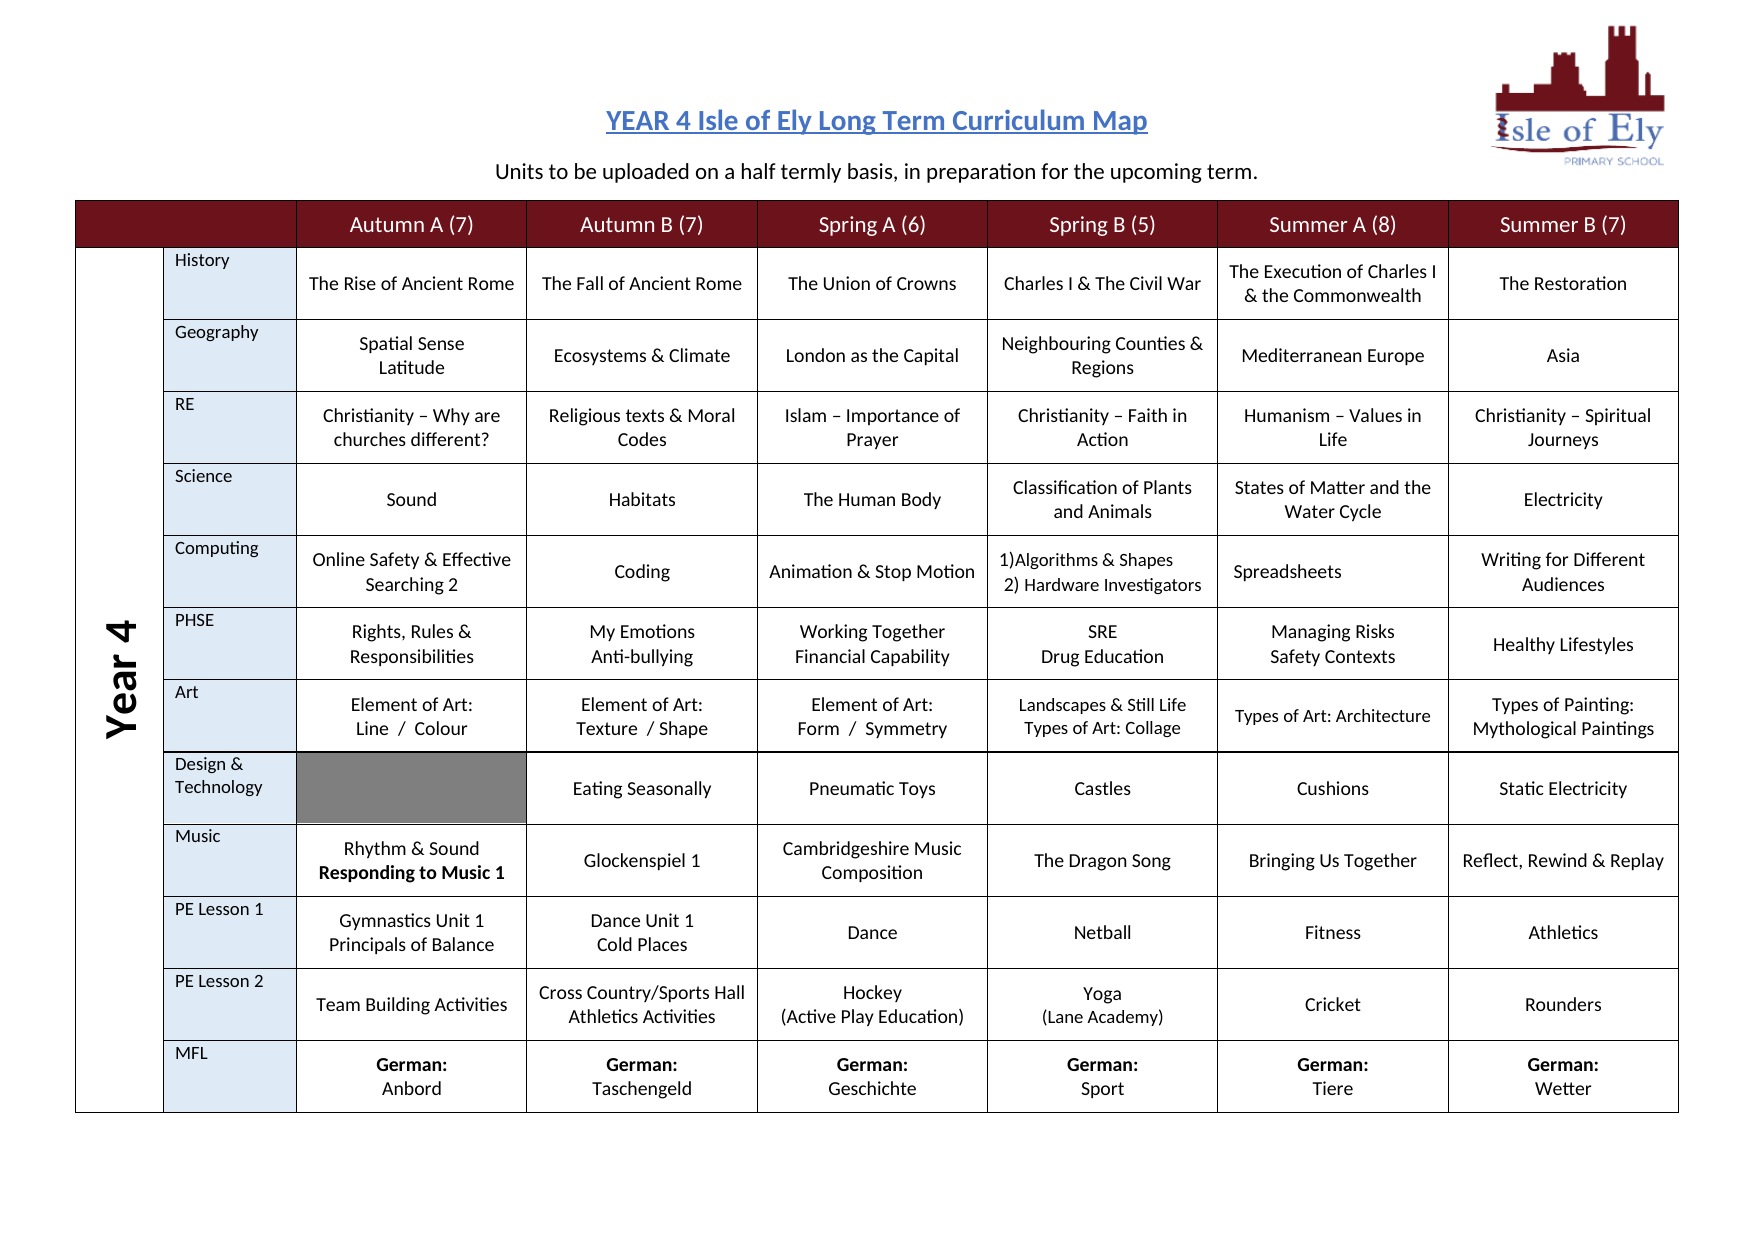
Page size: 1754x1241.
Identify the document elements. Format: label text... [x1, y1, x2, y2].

table_cell The Dragon Song [988, 825, 1217, 896]
table_cell German: Tiere [1218, 1041, 1448, 1112]
table_cell Types of Art: Architecture [1218, 680, 1448, 751]
table_cell Cricket [1218, 969, 1448, 1040]
table_cell Element of Art: Line / Colour [297, 680, 526, 751]
table_cell Spreadsheets [1218, 536, 1448, 607]
table_cell Cross Country/Sports Hall Athletics Activities [527, 969, 757, 1040]
table_cell Electricity [1449, 464, 1678, 535]
table_cell Reflect, Rewind & Replay [1449, 825, 1678, 896]
table_cell States of Matter and the Water Cycle [1218, 464, 1448, 535]
table_cell PHSE [164, 608, 296, 679]
table_cell Dance [758, 897, 987, 968]
table_cell Athletics [1449, 897, 1678, 968]
table_cell MFL [164, 1041, 296, 1112]
table_cell Christianity – Spiritual Journeys [1449, 392, 1678, 463]
table_cell [297, 753, 526, 823]
table_header Summer B (7) [1449, 201, 1678, 247]
table_cell Year 4 [76, 248, 163, 1112]
table_cell London as the Capital [758, 320, 987, 391]
table_cell SRE Drug Education [988, 608, 1217, 679]
table_header Spring B (5) [988, 201, 1217, 247]
table_cell Art [164, 680, 296, 751]
table_cell Online Safety & Effective Searching 2 [297, 536, 526, 607]
table_cell German: Taschengeld [527, 1041, 757, 1112]
table_cell Mediterranean Europe [1218, 320, 1448, 391]
table_cell Cushions [1218, 753, 1448, 823]
table_cell The Execution of Charles I & the Commonwealth [1218, 248, 1448, 319]
table_cell Animation & Stop Motion [758, 536, 987, 607]
table_cell Netball [988, 897, 1217, 968]
picture [1488, 17, 1677, 102]
table_cell Ecosystems & Climate [527, 320, 757, 391]
table_cell Classification of Plants and Animals [988, 464, 1217, 535]
table_header [76, 201, 296, 247]
table_cell Religious texts & Moral Codes [527, 392, 757, 463]
table_cell Bringing Us Together [1218, 825, 1448, 896]
table_cell Gymnastics Unit 1 Principals of Balance [297, 897, 526, 968]
table_cell Healthy Lifestyles [1449, 608, 1678, 679]
table_cell Habitats [527, 464, 757, 535]
table_cell Fitness [1218, 897, 1448, 968]
table_cell 1)Algorithms & Shapes 2) Hardware Investigators [988, 536, 1217, 607]
table_cell Static Electricity [1449, 753, 1678, 823]
table_header Autumn A (7) [297, 201, 526, 247]
table_cell Islam – Importance of Prayer [758, 392, 987, 463]
table_cell Hockey (Active Play Education) [758, 969, 987, 1040]
table_cell Geography [164, 320, 296, 391]
table_cell Science [164, 464, 296, 535]
table_cell Spatial Sense Latitude [297, 320, 526, 391]
table_header Autumn B (7) [527, 201, 757, 247]
table_cell German: Geschichte [758, 1041, 987, 1112]
table_cell Humanism – Values in Life [1218, 392, 1448, 463]
table_cell Cambridgeshire Music Composition [758, 825, 987, 896]
table_cell Neighbouring Counties & Regions [988, 320, 1217, 391]
table_cell Writing for Different Audiences [1449, 536, 1678, 607]
table_cell Christianity – Faith in Action [988, 392, 1217, 463]
table_cell Christianity – Why are churches different? [297, 392, 526, 463]
table_cell Rhythm & Sound Responding to Music 1 [297, 825, 526, 896]
table_cell History [164, 248, 296, 319]
table_cell Managing Risks Safety Contexts [1218, 608, 1448, 679]
table_cell Eating Seasonally [527, 753, 757, 823]
table_cell PE Lesson 2 [164, 969, 296, 1040]
table_cell My Emotions Anti-bullying [527, 608, 757, 679]
table_cell Asia [1449, 320, 1678, 391]
table_cell Element of Art: Texture / Shape [527, 680, 757, 751]
table_cell Computing [164, 536, 296, 607]
table_cell Landscapes & Still Life Types of Art: Collage [988, 680, 1217, 751]
table_cell German: Wetter [1449, 1041, 1678, 1112]
table_cell Design & Technology [164, 753, 296, 823]
table_cell Types of Painting: Mythological Paintings [1449, 680, 1678, 751]
picture [1488, 137, 1677, 157]
table_cell German: Anbord [297, 1041, 526, 1112]
table_cell Element of Art: Form / Symmetry [758, 680, 987, 751]
table_cell The Human Body [758, 464, 987, 535]
table_cell Rights, Rules & Responsibilities [297, 608, 526, 679]
table_cell Yoga (Lane Academy) [988, 969, 1217, 1040]
table_cell Rounders [1449, 969, 1678, 1040]
table_cell The Union of Crowns [758, 248, 987, 319]
table_cell RE [164, 392, 296, 463]
table_cell Charles I & The Civil War [988, 248, 1217, 319]
table_header Spring A (6) [758, 201, 987, 247]
table_cell German: Sport [988, 1041, 1217, 1112]
table_cell Dance Unit 1 Cold Places [527, 897, 757, 968]
table_cell Working Together Financial Capability [758, 608, 987, 679]
table_cell The Restoration [1449, 248, 1678, 319]
table_cell Sound [297, 464, 526, 535]
table_cell The Rise of Ancient Rome [297, 248, 526, 319]
table_cell Team Building Activities [297, 969, 526, 1040]
table_cell PE Lesson 1 [164, 897, 296, 968]
table_cell The Fall of Ancient Rome [527, 248, 757, 319]
table_cell Glockenspiel 1 [527, 825, 757, 896]
table_header Summer A (8) [1218, 201, 1448, 247]
text Units to be uploaded on a half termly basis, in preparation for the upcoming term. [75, 157, 1679, 185]
table_cell Pneumatic Toys [758, 753, 987, 823]
text YEAR 4 Isle of Ely Long Term Curriculum Map [75, 102, 1679, 137]
table_cell Castles [988, 753, 1217, 823]
table_cell Coding [527, 536, 757, 607]
table_cell Music [164, 825, 296, 896]
